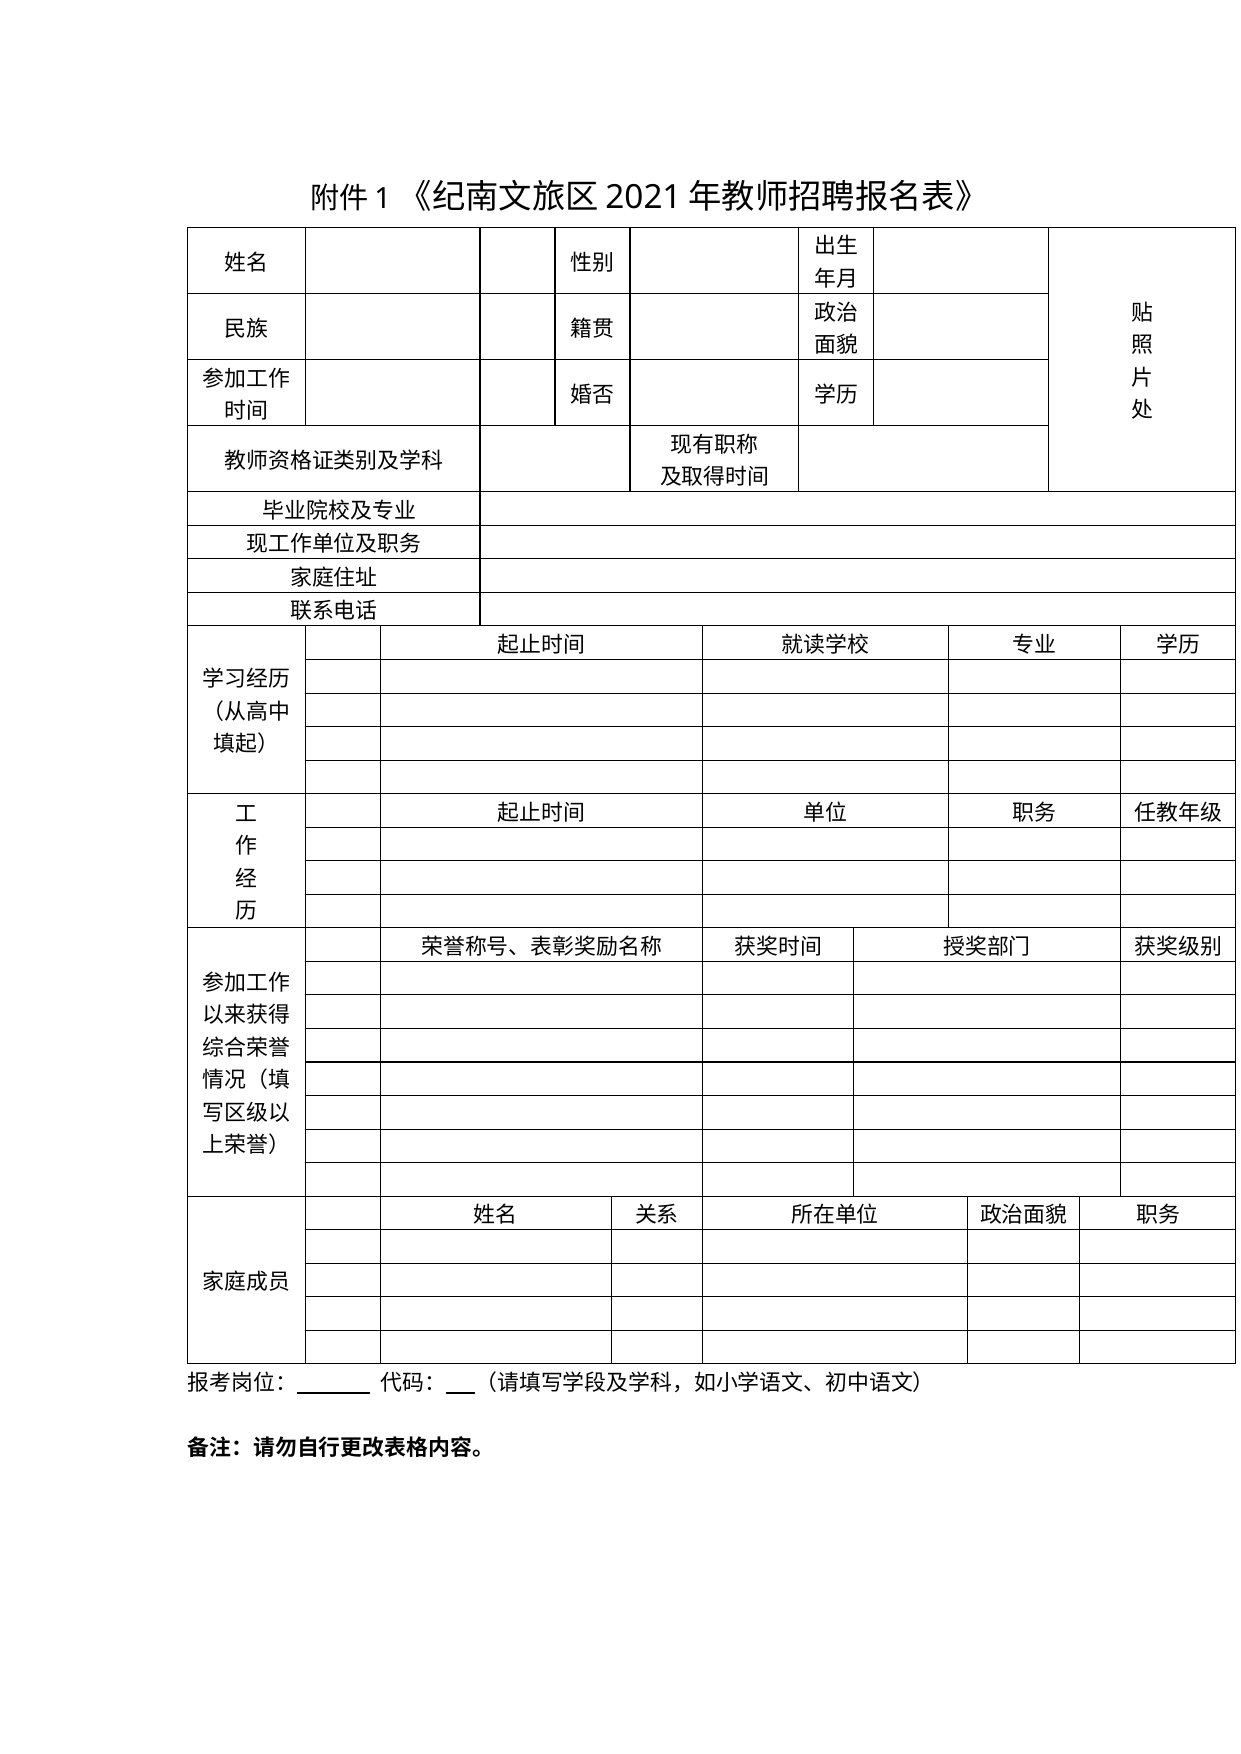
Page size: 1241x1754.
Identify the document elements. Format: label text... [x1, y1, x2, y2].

table_cell 任教年级 [1121, 794, 1235, 827]
table_cell 婚否 [556, 360, 629, 425]
table_cell [874, 294, 1048, 359]
table_cell [381, 962, 702, 994]
table_cell [306, 962, 380, 994]
table_cell 联系电话 [188, 593, 479, 625]
table_cell [874, 360, 1048, 425]
table_cell [381, 1331, 611, 1363]
table_cell [968, 1230, 1079, 1263]
table_cell [799, 426, 1048, 491]
table_cell [703, 1130, 853, 1162]
table_cell 毕业院校及专业 [188, 492, 479, 525]
table_cell [381, 1029, 702, 1061]
table_cell [306, 1096, 380, 1128]
table_cell [949, 895, 1120, 927]
table_cell [381, 1230, 611, 1263]
table_cell [306, 895, 380, 927]
table_cell [381, 895, 702, 927]
table_cell [1121, 962, 1235, 994]
table_cell 单位 [703, 794, 948, 827]
table_cell [703, 1331, 967, 1363]
table_cell [703, 1297, 967, 1330]
table_cell 职务 [949, 794, 1120, 827]
table_cell [612, 1230, 702, 1263]
table_cell [1121, 660, 1235, 692]
table_cell [306, 928, 380, 961]
table_cell [306, 1297, 380, 1330]
table_cell [1121, 895, 1235, 927]
table_cell [306, 660, 380, 692]
table_cell [381, 828, 702, 860]
table_cell [703, 1163, 853, 1196]
table_cell [612, 1297, 702, 1330]
table_cell 家庭成员 [188, 1197, 305, 1363]
table_cell [1080, 1297, 1235, 1330]
table_cell [381, 660, 702, 692]
table_cell [306, 1163, 380, 1196]
table_cell [1080, 1331, 1235, 1363]
table_cell [481, 559, 1235, 592]
table_cell [703, 660, 948, 692]
table_cell [703, 1063, 853, 1095]
table_cell [381, 1130, 702, 1162]
table_cell [949, 694, 1120, 726]
table_cell 荣誉称号、表彰奖励名称 [381, 928, 702, 961]
table_cell [306, 995, 380, 1028]
table_cell [481, 492, 1235, 525]
table_cell [949, 861, 1120, 894]
table_cell [306, 694, 380, 726]
table_cell [949, 761, 1120, 793]
table_cell [703, 962, 853, 994]
table_cell [949, 727, 1120, 759]
table_cell [703, 1230, 967, 1263]
table_cell [949, 828, 1120, 860]
table_cell [1080, 1264, 1235, 1296]
table_cell [854, 1163, 1120, 1196]
table_cell [703, 1096, 853, 1128]
table_cell [1121, 1029, 1235, 1061]
table_cell [968, 1264, 1079, 1296]
table_cell [306, 727, 380, 759]
table_cell 获奖级别 [1121, 928, 1235, 961]
table_header [874, 228, 1048, 293]
table_cell 教师资格证类别及学科 [188, 426, 479, 491]
table_cell 学历 [799, 360, 873, 425]
table_cell [854, 995, 1120, 1028]
table_cell [381, 861, 702, 894]
table_cell 政治面貌 [799, 294, 873, 359]
table_cell 政治面貌 [968, 1197, 1079, 1229]
table_cell 籍贯 [556, 294, 629, 359]
table_cell 现工作单位及职务 [188, 526, 479, 558]
table_cell 获奖时间 [703, 928, 853, 961]
table_cell [1121, 1063, 1235, 1095]
table_cell [381, 1297, 611, 1330]
table_cell [381, 1163, 702, 1196]
table_cell [306, 1130, 380, 1162]
table_cell [306, 761, 380, 793]
table_cell [703, 828, 948, 860]
table_cell [306, 828, 380, 860]
table_cell [612, 1264, 702, 1296]
table_cell [306, 1230, 380, 1263]
table_cell [854, 1029, 1120, 1061]
table_cell [306, 626, 380, 659]
table_cell [703, 727, 948, 759]
table_cell 起止时间 [381, 626, 702, 659]
table_header 性别 [556, 228, 629, 293]
table_cell [381, 995, 702, 1028]
table_cell [1121, 727, 1235, 759]
table_cell 姓名 [381, 1197, 611, 1229]
table_cell 职务 [1080, 1197, 1235, 1229]
table_cell [481, 426, 629, 491]
table_cell 现有职称 及取得时间 [631, 426, 798, 491]
table_cell 学历 [1121, 626, 1235, 659]
text 备注：请勿自行更改表格内容。 [187, 1429, 1053, 1462]
table_cell [306, 1264, 380, 1296]
table_cell [306, 1063, 380, 1095]
table_cell 民族 [188, 294, 305, 359]
table_cell [481, 593, 1235, 625]
table_cell [306, 1331, 380, 1363]
table_cell [481, 360, 554, 425]
table_cell [1080, 1230, 1235, 1263]
table_header [481, 228, 554, 293]
table_header [306, 228, 479, 293]
table_cell [854, 962, 1120, 994]
table_cell 起止时间 [381, 794, 702, 827]
table_cell [381, 761, 702, 793]
table_cell [949, 660, 1120, 692]
table_cell [381, 1063, 702, 1095]
table_cell [612, 1331, 702, 1363]
table_cell 关系 [612, 1197, 702, 1229]
table_cell [1121, 995, 1235, 1028]
table_cell [703, 694, 948, 726]
table_cell [968, 1297, 1079, 1330]
table_cell [703, 1264, 967, 1296]
table_cell [854, 1130, 1120, 1162]
table_cell [703, 761, 948, 793]
table_header [631, 228, 798, 293]
table_cell [1121, 1163, 1235, 1196]
table_cell [1121, 828, 1235, 860]
table_cell [381, 694, 702, 726]
table_cell [703, 895, 948, 927]
table_cell [631, 294, 798, 359]
table_cell [854, 1063, 1120, 1095]
table_cell 专业 [949, 626, 1120, 659]
table_header 姓名 [188, 228, 305, 293]
table_header 出生年月 [799, 228, 873, 293]
table_cell 参加工作 时间 [188, 360, 305, 425]
table_cell [481, 294, 554, 359]
table_cell [854, 1096, 1120, 1128]
table_cell [381, 1264, 611, 1296]
table_cell 家庭住址 [188, 559, 479, 592]
text 附件1 《纪南文旅区2021年教师招聘报名表》 [187, 162, 1053, 227]
table_cell [1121, 1130, 1235, 1162]
table_cell [306, 1197, 380, 1229]
table_cell [306, 360, 479, 425]
table_header 贴 照 片 处 [1049, 228, 1235, 491]
table_cell [631, 360, 798, 425]
table_cell [306, 1029, 380, 1061]
table_cell [703, 995, 853, 1028]
table_cell 所在单位 [703, 1197, 967, 1229]
text 报考岗位： 代码： （请填写学段及学科，如小学语文、初中语文） [187, 1364, 1053, 1397]
table_cell [968, 1331, 1079, 1363]
table_cell [306, 794, 380, 827]
table_cell 学习经历 （从高中填起） [188, 626, 305, 793]
table_cell [1121, 761, 1235, 793]
table_cell [381, 727, 702, 759]
table_cell [703, 1029, 853, 1061]
table_cell 就读学校 [703, 626, 948, 659]
table_cell [1121, 861, 1235, 894]
table_cell 参加工作以来获得综合荣誉情况（填写区级以上荣誉） [188, 928, 305, 1196]
table_cell [481, 526, 1235, 558]
table_cell [703, 861, 948, 894]
table_cell [1121, 694, 1235, 726]
table_cell [306, 294, 479, 359]
table_cell [381, 1096, 702, 1128]
table_cell 工 作 经 历 [188, 794, 305, 927]
table_cell [1121, 1096, 1235, 1128]
table_cell [306, 861, 380, 894]
table_cell 授奖部门 [854, 928, 1120, 961]
